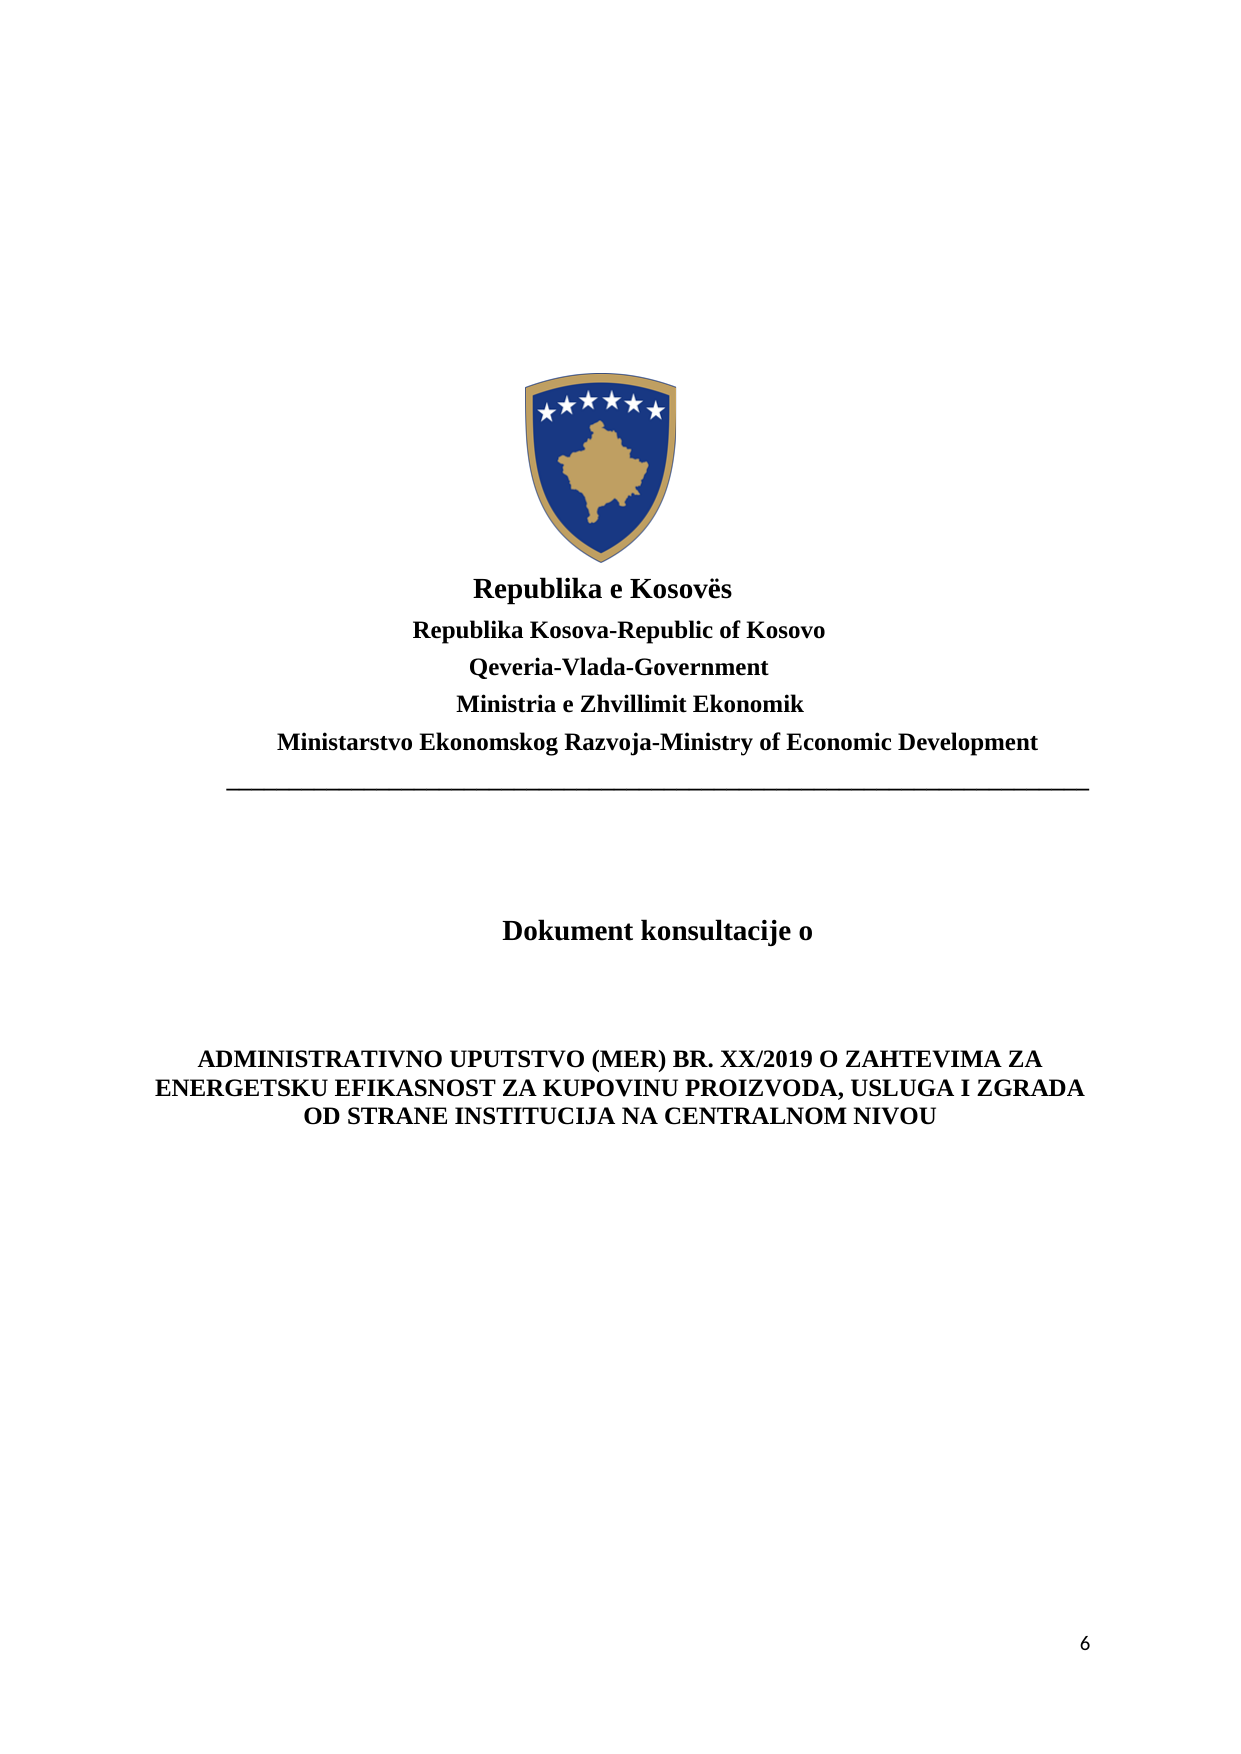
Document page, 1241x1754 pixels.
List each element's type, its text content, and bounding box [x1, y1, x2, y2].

list Republika e Kosovës [225, 571, 1090, 605]
list Ministria e Zhvillimit Ekonomik [225, 689, 1090, 718]
list Ministarstvo Ekonomskog Razvoja-Ministry of Economic Development [225, 727, 1090, 756]
text ADMINISTRATIVNO UPUTSTVO (MER) BR. XX/2019 O ZAHTEVIMA ZA ENERGETSKU EFIKASNOST ZA KUPOVINU PROIZVODA, USLUGA I ZGRADA OD STRANE INSTITUCIJA NA CENTRALNOM NIVOU [150, 1044, 1090, 1130]
list Dokument konsultacije o [225, 913, 1090, 947]
list Qeveria-Vlada-Government [225, 652, 1090, 681]
list Republika Kosova-Republic of Kosovo [225, 615, 1090, 644]
picture [525, 373, 677, 563]
list _____________________________________________________________________ [225, 764, 1090, 793]
